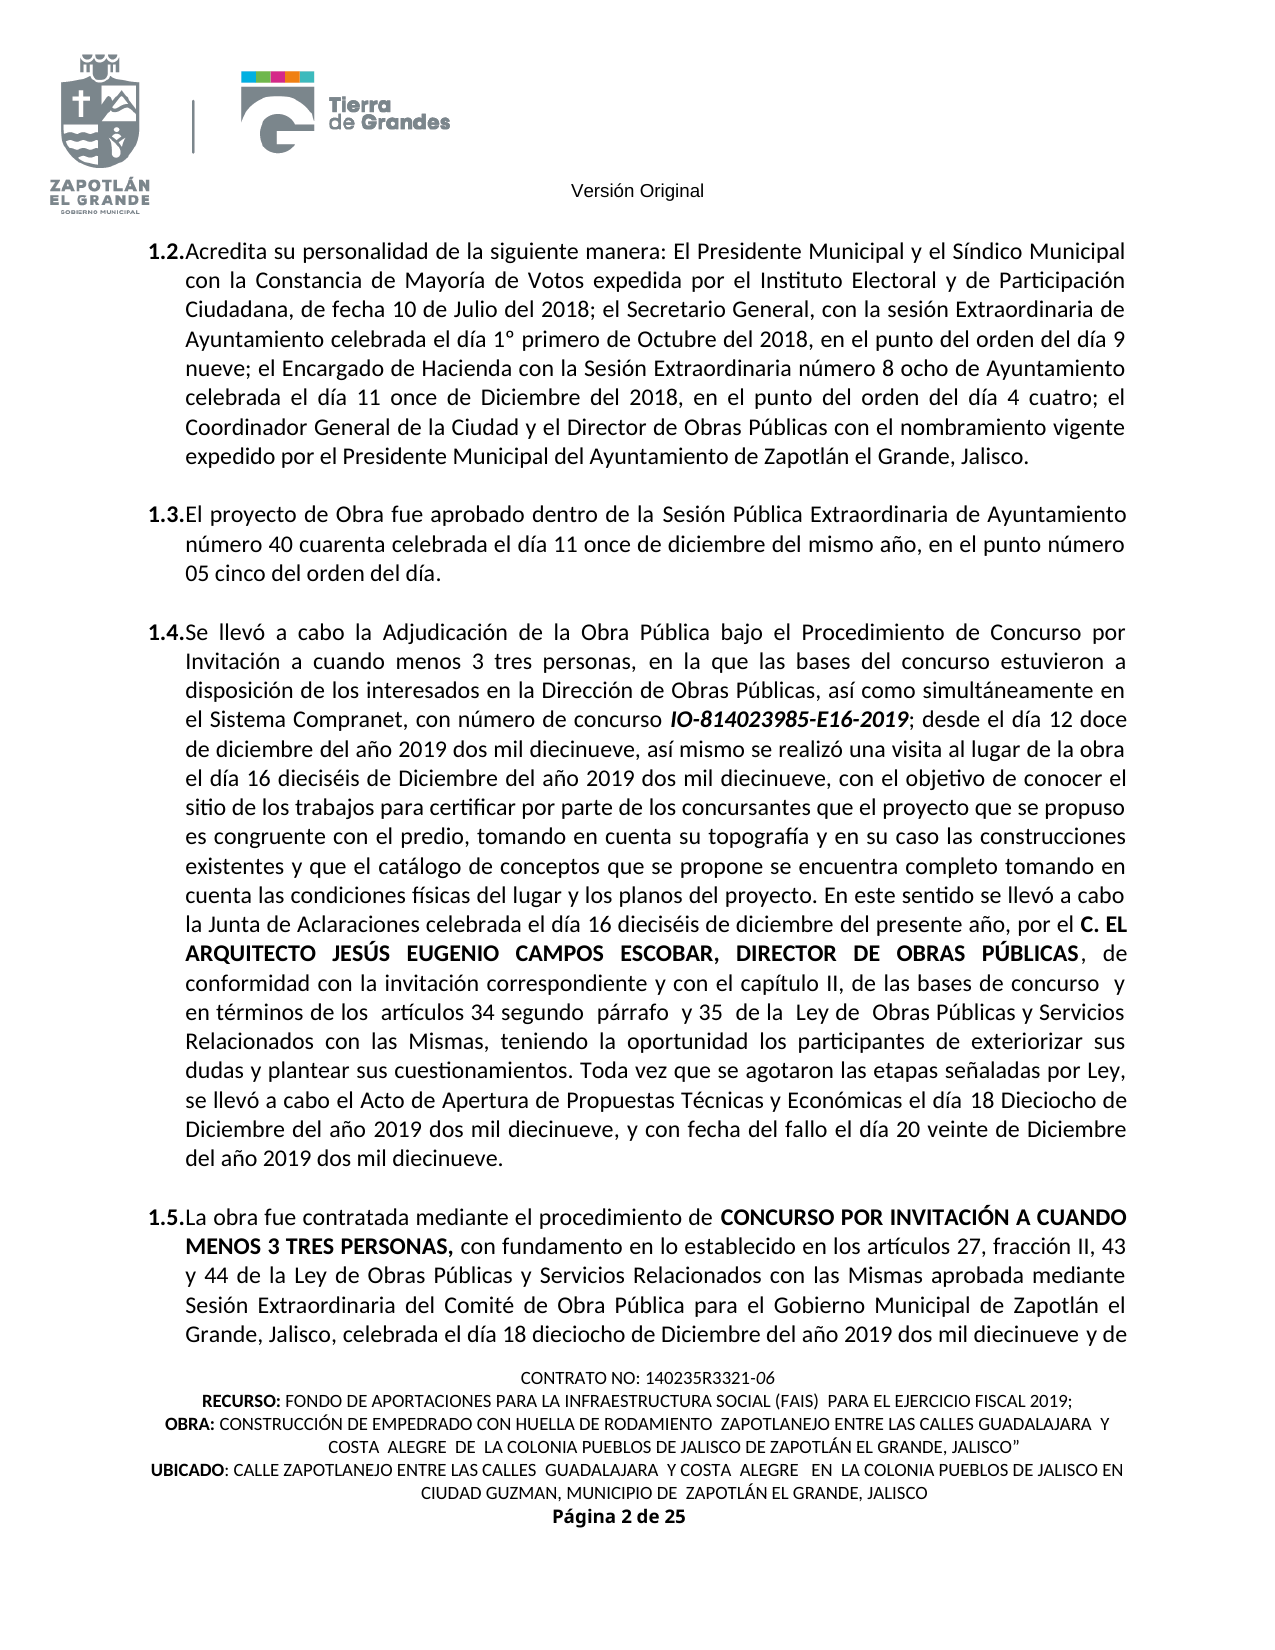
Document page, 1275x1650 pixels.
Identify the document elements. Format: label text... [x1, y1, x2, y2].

picture [0, 0, 1182, 234]
list El proyecto de Obra fue aprobado dentro de la Sesión Pública Extraordinaria de Ayuntamiento número 40 cuarenta celebrada el día 11 once de diciembre del mismo año, en el punto número 05 cinco del orden del día. [148, 499, 1127, 587]
list Acredita su personalidad de la siguiente manera: El Presidente Municipal y el Síndico Municipal con la Constancia de Mayoría de Votos expedida por el Instituto Electoral y de Participación Ciudadana, de fecha 10 de Julio del 2018; el Secretario General, con la sesión Extraordinaria de Ayuntamiento celebrada el día 1º primero de Octubre del 2018, en el punto del orden del día 9 nueve; el Encargado de Hacienda con la Sesión Extraordinaria número 8 ocho de Ayuntamiento celebrada el día 11 once de Diciembre del 2018, en el punto del orden del día 4 cuatro; el Coordinador General de la Ciudad y el Director de Obras Públicas con el nombramiento vigente expedido por el Presidente Municipal del Ayuntamiento de Zapotlán el Grande, Jalisco. [148, 236, 1127, 470]
list Se llevó a cabo la Adjudicación de la Obra Pública bajo el Procedimiento de Concurso por Invitación a cuando menos 3 tres personas, en la que las bases del concurso estuvieron a disposición de los interesados en la Dirección de Obras Públicas, así como simultáneamente en el Sistema Compranet, con número de concurso IO-814023985-E16-2019; desde el día 12 doce de diciembre del año 2019 dos mil diecinueve, así mismo se realizó una visita al lugar de la obra el día 16 dieciséis de Diciembre del año 2019 dos mil diecinueve, con el objetivo de conocer el sitio de los trabajos para certificar por parte de los concursantes que el proyecto que se propuso es congruente con el predio, tomando en cuenta su topografía y en su caso las construcciones existentes y que el catálogo de conceptos que se propone se encuentra completo tomando en cuenta las condiciones físicas del lugar y los planos del proyecto. En este sentido se llevó a cabo la Junta de Aclaraciones celebrada el día 16 dieciséis de diciembre del presente año, por el C. EL ARQUITECTO JESÚS EUGENIO CAMPOS ESCOBAR, DIRECTOR DE OBRAS PÚBLICAS, de conformidad con la invitación correspondiente y con el capítulo II, de las bases de concurso y en términos de los artículos 34 segundo párrafo y 35 de la Ley de Obras Públicas y Servicios Relacionados con las Mismas, teniendo la oportunidad los participantes de exteriorizar sus dudas y plantear sus cuestionamientos. Toda vez que se agotaron las etapas señaladas por Ley, se llevó a cabo el Acto de Apertura de Propuestas Técnicas y Económicas el día 18 Dieciocho de Diciembre del año 2019 dos mil diecinueve, y con fecha del fallo el día 20 veinte de Diciembre del año 2019 dos mil diecinueve. [148, 617, 1127, 1173]
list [148, 1202, 1127, 1348]
